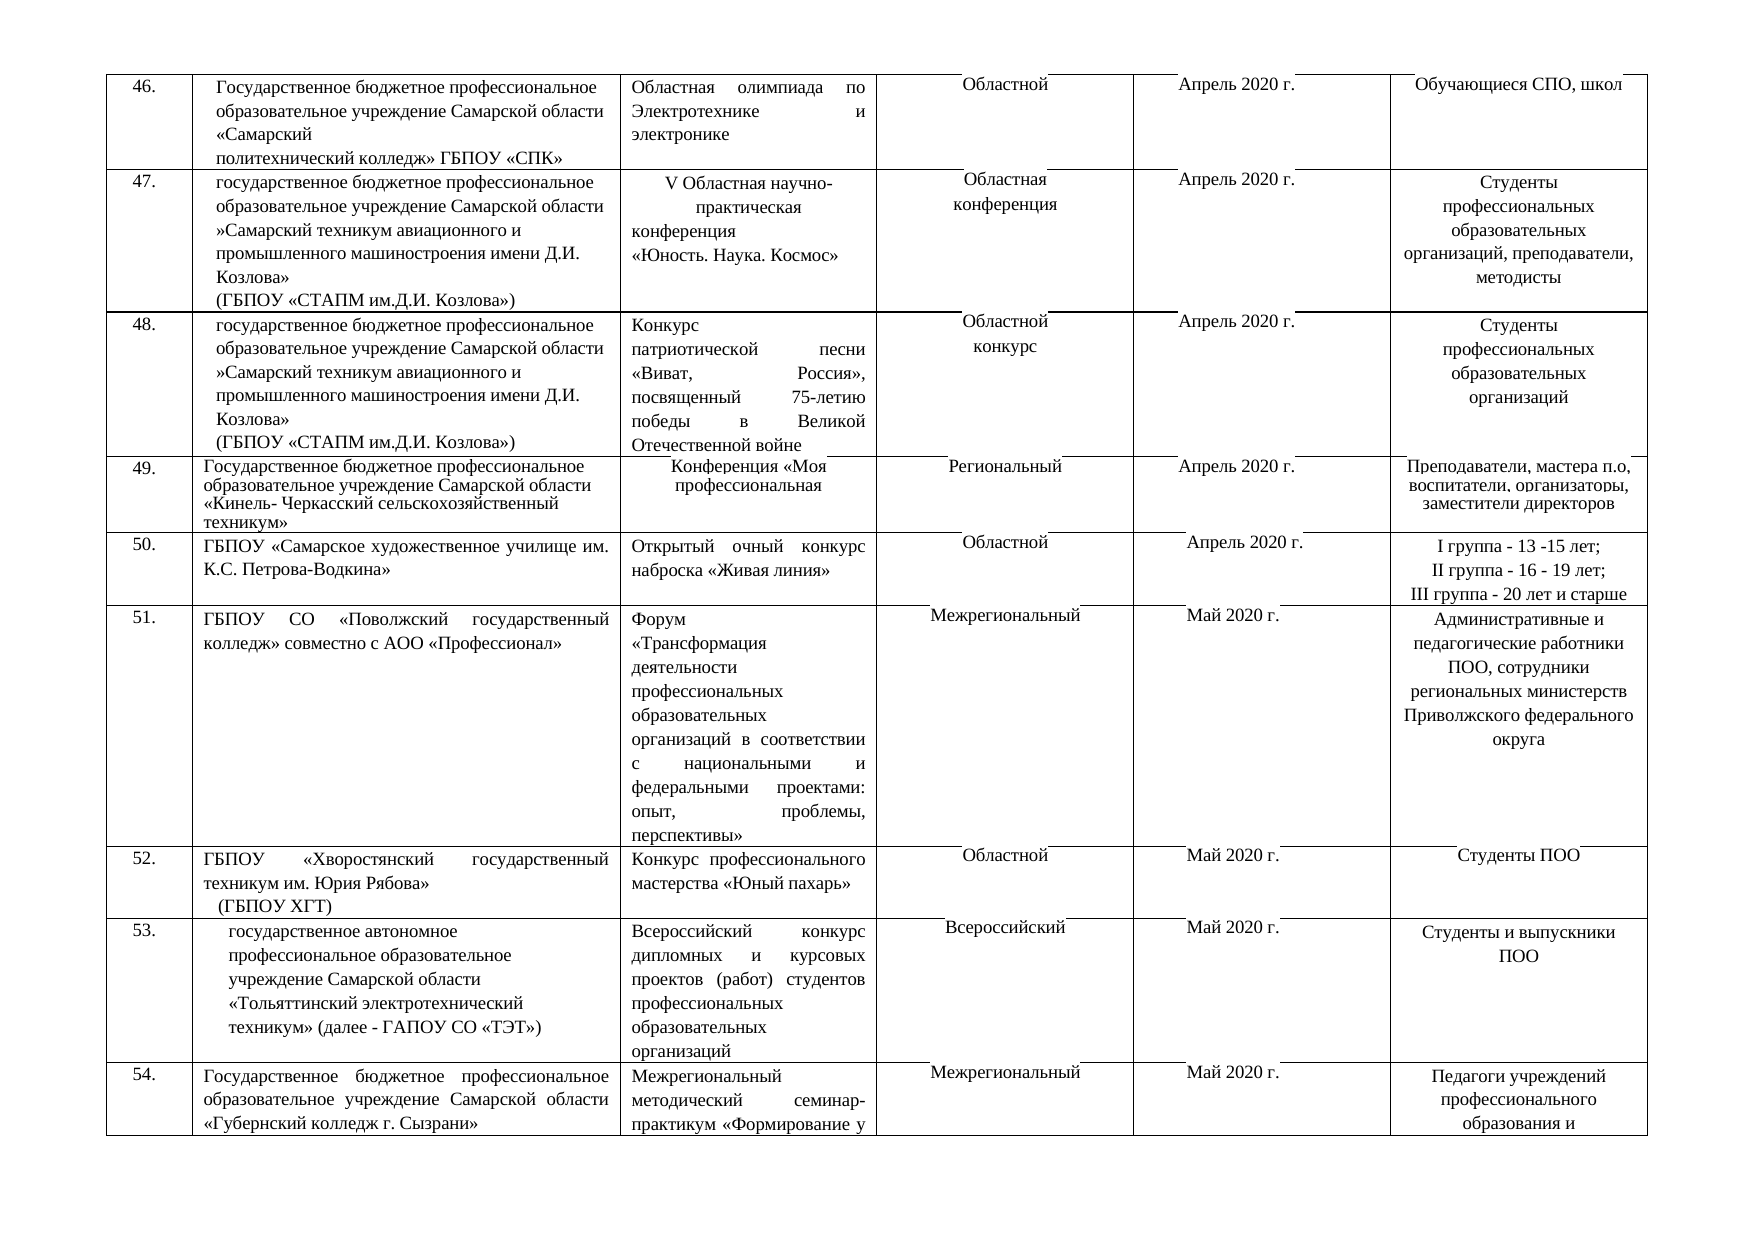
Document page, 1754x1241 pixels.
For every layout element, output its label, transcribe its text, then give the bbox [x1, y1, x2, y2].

table_cell Май 2020 г. [1134, 1063, 1390, 1135]
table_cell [621, 1063, 876, 1135]
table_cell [193, 75, 620, 169]
table_cell Областной [877, 533, 1133, 605]
table_cell Форум «Трансформация деятельности профессиональных образовательных организаций в соответствии с национальными и федеральными проектами: опыт, проблемы, перспективы» [621, 606, 876, 846]
table_cell Май 2020 г. [1134, 919, 1390, 1062]
table_cell Апрель 2020 г. [1134, 170, 1390, 311]
table_cell Апрель 2020 г. [1134, 533, 1390, 605]
table_cell Государственное бюджетное профессиональное образовательное учреждение Самарской области «Кинель- Черкасский сельскохозяйственный техникум» [288, 457, 620, 532]
table_cell государственное бюджетное профессиональное образовательное учреждение Самарской области »Самарский техникум авиационного и промышленного машиностроения имени Д.И. Козлова» (ГБПОУ «СТАПМ им.Д.И. Козлова») [193, 313, 620, 456]
table_cell ГБПОУ «Самарское художественное училище им. К.С. Петрова-Водкина» [193, 533, 620, 605]
table_cell Студенты ПОО [1391, 847, 1647, 917]
table_cell ГБПОУ СО «Поволжский государственный колледж» совместно с АОО «Профессионал» [193, 606, 620, 846]
table_cell Апрель 2020 г. [1134, 313, 1390, 456]
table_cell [1391, 75, 1647, 169]
table_cell Межрегиональный [877, 1063, 1133, 1135]
table_cell Май 2020 г. [1134, 847, 1390, 917]
table_cell Областная конференция [877, 170, 1133, 311]
table_cell Май 2020 г. [1134, 606, 1390, 846]
table_cell Апрель 2020 г. [1134, 457, 1390, 532]
table_cell V Областная научно-практическая конференция «Юность. Наука. Космос» [621, 170, 876, 311]
table_cell [107, 919, 192, 1062]
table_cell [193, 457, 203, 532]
table_cell Областная олимпиада по Электротехнике и электронике [621, 75, 876, 169]
table_cell Межрегиональный [877, 606, 1133, 846]
table_cell [107, 457, 192, 532]
table_cell государственное бюджетное профессиональное образовательное учреждение Самарской области »Самарский техникум авиационного и промышленного машиностроения имени Д.И. Козлова» (ГБПОУ «СТАПМ им.Д.И. Козлова») [193, 170, 620, 311]
table_cell Конкурс профессионального мастерства «Юный пахарь» [621, 847, 876, 917]
table_cell Апрель 2020 г. [1134, 75, 1390, 169]
table_cell [107, 313, 192, 456]
table_cell Всероссийский конкурс дипломных и курсовых проектов (работ) студентов профессиональных образовательных организаций [621, 919, 876, 1062]
table_cell Всероссийский [877, 919, 1133, 1062]
table_cell Преподаватели, мастера п.о, воспитатели, организаторы, заместители директоров [1391, 457, 1647, 532]
table_cell ГБПОУ «Хворостянский государственный техникум им. Юрия Рябова» (ГБПОУ ХГТ) [193, 847, 620, 917]
table_cell Студенты профессиональных образовательных организаций [1391, 313, 1647, 456]
table_cell Конференция «Моя профессиональная [621, 457, 876, 532]
table_cell Областной [877, 847, 1133, 917]
table_cell I группа - 13 -15 лет; II группа - 16 - 19 лет; III группа - 20 лет и старше [1391, 533, 1647, 605]
table_cell [107, 847, 192, 917]
table_cell Областной [877, 75, 1133, 169]
table_cell [107, 1063, 192, 1135]
table_cell Открытый очный конкурс наброска «Живая линия» [621, 533, 876, 605]
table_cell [193, 1063, 620, 1135]
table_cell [1391, 1063, 1647, 1135]
table_cell Студенты и выпускники ПОО [1391, 919, 1647, 1062]
table_cell Конкурс патриотической песни «Виват, Россия», посвященный 75-летию победы в Великой Отечественной войне [621, 313, 876, 456]
table_cell [107, 75, 192, 169]
table_cell [107, 533, 192, 605]
table_cell Региональный [877, 457, 1133, 532]
table_cell Студенты профессиональных образовательных организаций, преподаватели, методисты [1391, 170, 1647, 311]
table_cell [107, 170, 192, 311]
table_cell Областной конкурс [877, 313, 1133, 456]
table_cell государственное автономное профессиональное образовательное учреждение Самарской области «Тольяттинский электротехнический техникум» (далее - ГАПОУ СО «ТЭТ») [193, 919, 620, 1062]
table_cell Административные и педагогические работники ПОО, сотрудники региональных министерств Приволжского федерального округа [1391, 606, 1647, 846]
table_cell [107, 606, 192, 846]
